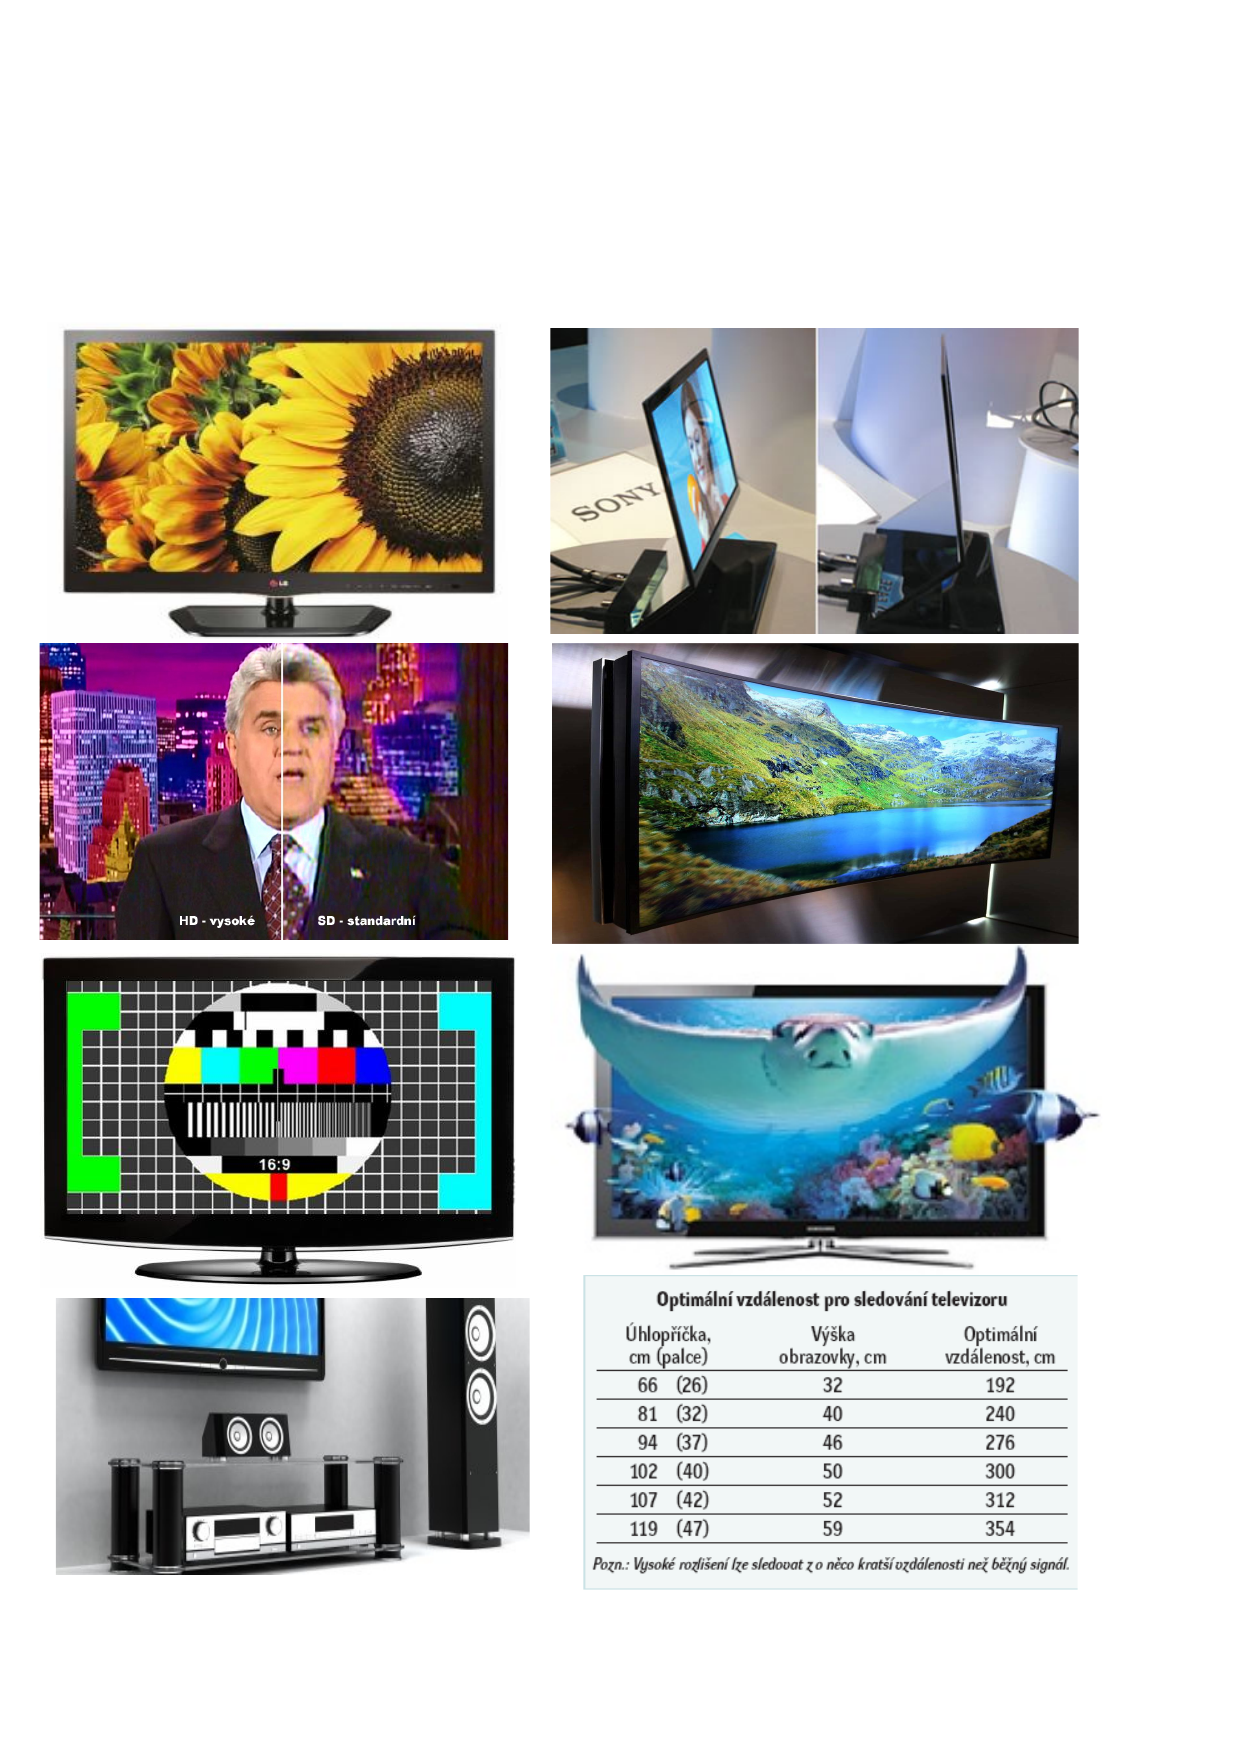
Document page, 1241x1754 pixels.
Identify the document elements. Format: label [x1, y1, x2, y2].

picture [39, 953, 517, 1288]
picture [39, 322, 509, 940]
picture [550, 328, 1079, 634]
picture [55, 1298, 530, 1575]
picture [550, 643, 1103, 1591]
